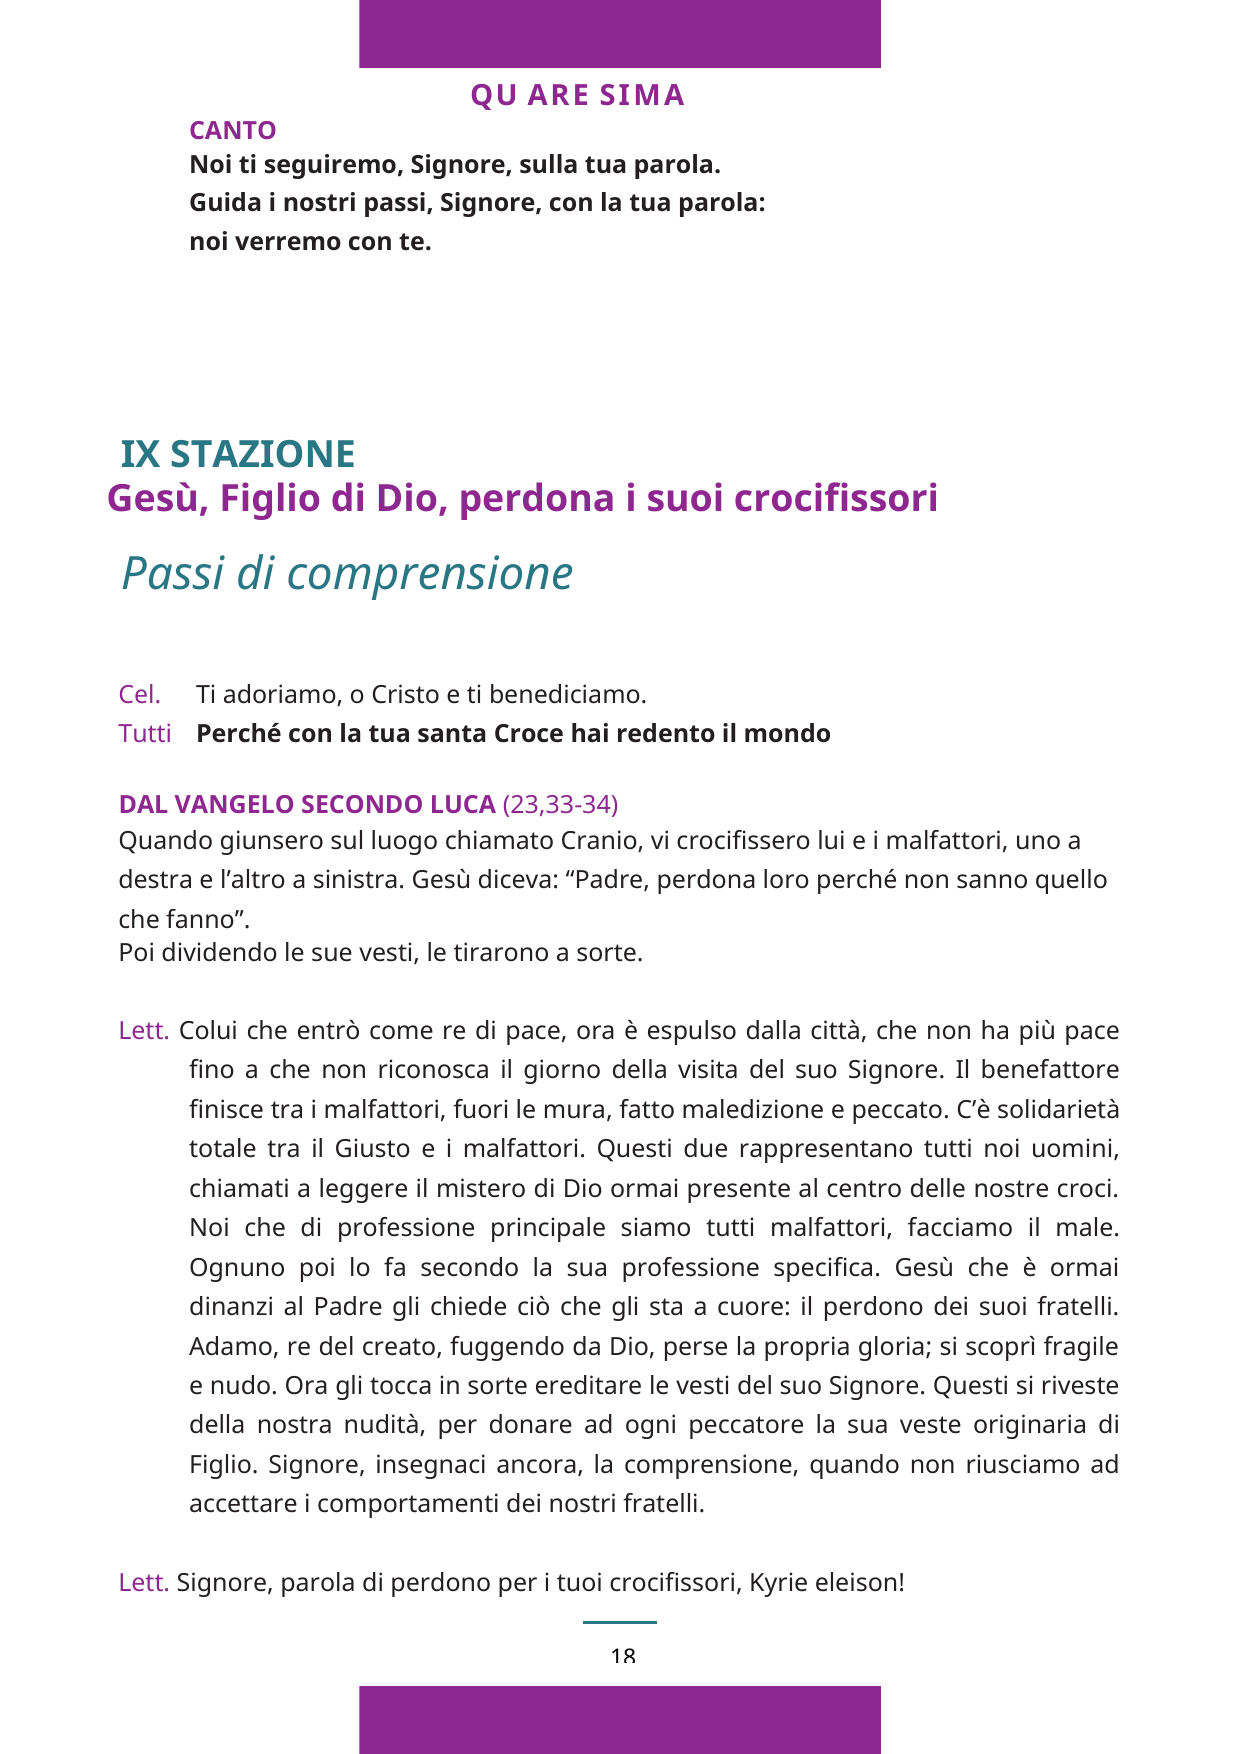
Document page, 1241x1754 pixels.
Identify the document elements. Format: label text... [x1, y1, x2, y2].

text Lett. Signore, parola di perdono per i tuoi crocifissori, Kyrie eleison! [118, 1565, 1121, 1599]
text noi verremo con te. [189, 224, 1121, 258]
text Poi dividendo le sue vesti, le tirarono a sorte. [118, 941, 1121, 967]
text Quando giunsero sul luogo chiamato Cranio, vi crocifissero lui e i malfattori, uno a destra e l’altro a sinistra. Gesù diceva: “Padre, perdona loro perché non sanno quello che fanno”. [118, 823, 1121, 936]
text Lett. Colui che entrò come re di pace, ora è espulso dalla città, che non ha più pace fino a che non riconosca il giorno della visita del suo Signore. Il benefattore finisce tra i malfattori, fuori le mura, fatto maledizione e peccato. C’è solidarietà totale tra il Giusto e i malfattori. Questi due rappresentano tutti noi uomini, chiamati a leggere il mistero di Dio ormai presente al centro delle nostre croci. Noi che di professione principale siamo tutti malfattori, facciamo il male. Ognuno poi lo fa secondo la sua professione specifica. Gesù che è ormai dinanzi al Padre gli chiede ciò che gli sta a cuore: il perdono dei suoi fratelli. Adamo, re del creato, fuggendo da Dio, perse la propria gloria; si scoprì fragile e nudo. Ora gli tocca in sorte ereditare le vesti del suo Signore. Questi si riveste della nostra nudità, per donare ad ogni peccatore la sua veste originaria di Figlio. Signore, insegnaci ancora, la comprensione, quando non riusciamo ad accettare i comportamenti dei nostri fratelli. [118, 1012, 1121, 1520]
text Tutti Perché con la tua santa Croce hai redento il mondo [118, 716, 1121, 750]
text DAL VANGELO SECONDO LUCA (23,33-34) [118, 787, 1121, 821]
subtitle Passi di comprensione [121, 540, 1121, 602]
text Guida i nostri passi, Signore, con la tua parola: [189, 185, 1121, 219]
text Gesù, Figlio di Dio, perdona i suoi crocifissori [106, 479, 1121, 520]
text Cel. Ti adoriamo, o Cristo e ti benediciamo. [118, 677, 1121, 711]
text Noi ti seguiremo, Signore, sulla tua parola. [189, 147, 1121, 181]
subtitle CANTO [189, 112, 1121, 147]
text IX STAZIONE [121, 429, 1121, 476]
